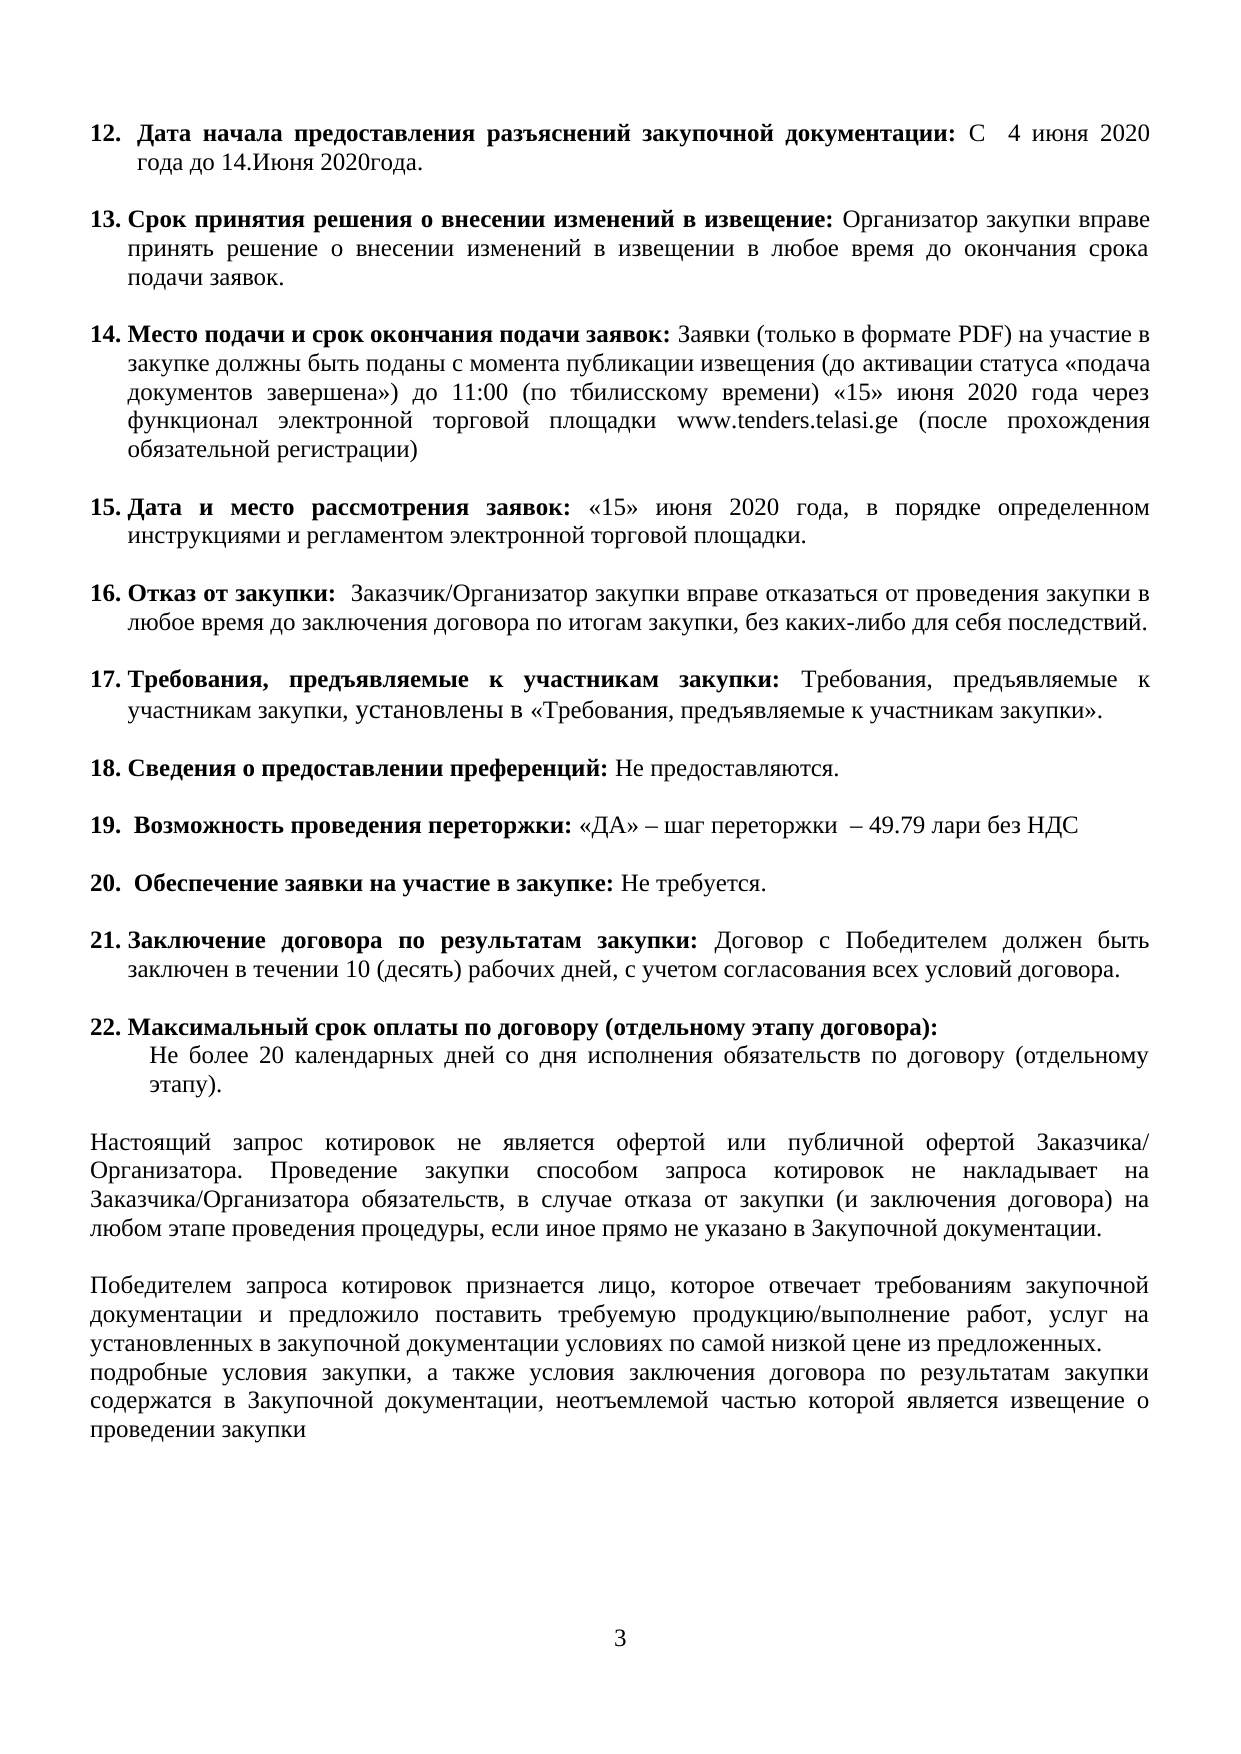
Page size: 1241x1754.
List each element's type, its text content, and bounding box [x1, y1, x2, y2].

list Дата и место рассмотрения заявок: «15» июня 2020 года, в порядке определенном инструкциями и регламентом электронной торговой площадки. [90, 492, 1150, 549]
list Возможность проведения переторжки: «ДА» – шаг переторжки – 49.79 лари без НДС [90, 811, 1150, 839]
list Не более 20 календарных дней со дня исполнения обязательств по договору (отдельному этапу). [149, 1041, 1150, 1098]
list Заключение договора по результатам закупки: Договор с Победителем должен быть заключен в течении 10 (десять) рабочих дней, с учетом согласования всех условий договора. [90, 926, 1150, 983]
text Победителем запроса котировок признается лицо, которое отвечает требованиям закупочной документации и предложило поставить требуемую продукцию/выполнение работ, услуг на установленных в закупочной документации условиях по самой низкой цене из предложенных. [90, 1271, 1150, 1357]
list Максимальный срок оплаты по договору (отдельному этапу договора): [90, 1012, 1150, 1041]
text Настоящий запрос котировок не является офертой или публичной офертой Заказчика/ Организатора. Проведение закупки способом запроса котировок не накладывает на Заказчика/Организатора обязательств, в случае отказа от закупки (и заключения договора) на любом этапе проведения процедуры, если иное прямо не указано в Закупочной документации. [90, 1127, 1150, 1242]
list Место подачи и срок окончания подачи заявок: Заявки (только в формате PDF) на участие в закупке должны быть поданы с момента публикации извещения (до активации статуса «подача документов завершена») до 11:00 (по тбилисскому времени) «15» июня 2020 года через функционал электронной торговой площадки www.tenders.telasi.ge (после прохождения обязательной регистрации) [90, 319, 1150, 463]
list Обеспечение заявки на участие в закупке: Не требуется. [90, 868, 1150, 897]
list Сведения о предоставлении преференций: Не предоставляются. [90, 753, 1150, 782]
list Требования, предъявляемые к участникам закупки: Требования, предъявляемые к участникам закупки, установлены в «Требования, предъявляемые к участникам закупки». [90, 664, 1150, 724]
list Отказ от закупки: Заказчик/Организатор закупки вправе отказаться от проведения закупки в любое время до заключения договора по итогам закупки, без каких-либо для себя последствий. [90, 578, 1150, 636]
list Срок принятия решения о внесении изменений в извещение: Организатор закупки вправе принять решение о внесении изменений в извещении в любое время до окончания срока подачи заявок. [90, 204, 1150, 291]
list Дата начала предоставления разъяснений закупочной документации: С 4 июня 2020 года до 14.Июня 2020года. [90, 118, 1150, 176]
text подробные условия закупки, а также условия заключения договора по результатам закупки содержатся в Закупочной документации, неотъемлемой частью которой является извещение о проведении закупки [90, 1357, 1150, 1443]
